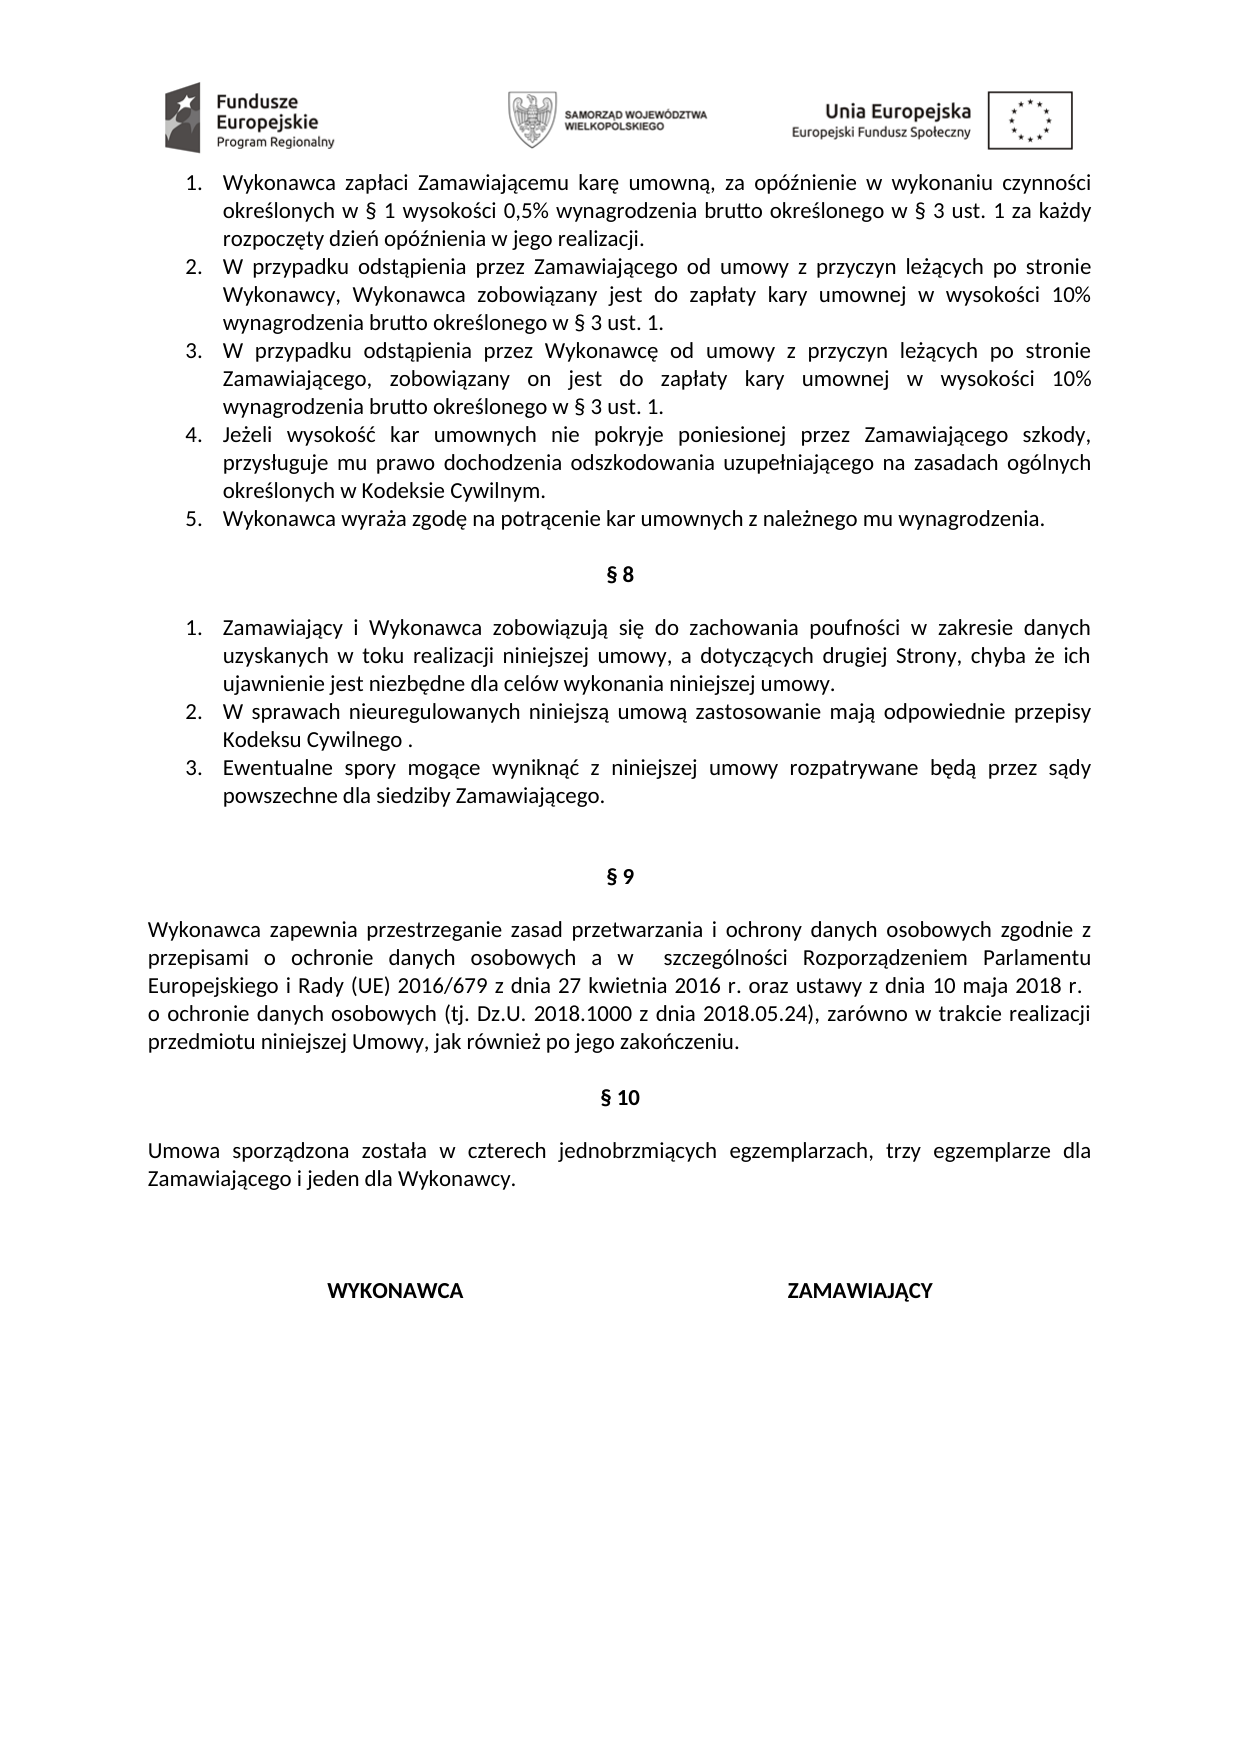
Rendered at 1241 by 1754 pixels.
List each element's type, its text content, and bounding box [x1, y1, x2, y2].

list W przypadku odstąpienia przez Zamawiającego od umowy z przyczyn leżących po stronie Wykonawcy, Wykonawca zobowiązany jest do zapłaty kary umownej w wysokości 10% wynagrodzenia brutto określonego w § 3 ust. 1. [185, 252, 1093, 336]
picture [147, 73, 1091, 168]
list Zamawiający i Wykonawca zobowiązują się do zachowania poufności w zakresie danych uzyskanych w toku realizacji niniejszej umowy, a dotyczących drugiej Strony, chyba że ich ujawnienie jest niezbędne dla celów wykonania niniejszej umowy. [185, 613, 1093, 697]
text Umowa sporządzona została w czterech jednobrzmiących egzemplarzach, trzy egzemplarze dla Zamawiającego i jeden dla Wykonawcy. [148, 1136, 1093, 1192]
text § 10 [148, 1083, 1093, 1111]
list W sprawach nieuregulowanych niniejszą umową zastosowanie mają odpowiednie przepisy Kodeksu Cywilnego . [185, 697, 1093, 753]
list Ewentualne spory mogące wyniknąć z niniejszej umowy rozpatrywane będą przez sądy powszechne dla siedziby Zamawiającego. [185, 753, 1093, 809]
text § 8 [148, 560, 1093, 588]
list Wykonawca wyraża zgodę na potrącenie kar umownych z należnego mu wynagrodzenia. [185, 504, 1093, 532]
list Wykonawca zapłaci Zamawiającemu karę umowną, za opóźnienie w wykonaniu czynności określonych w § 1 wysokości 0,5% wynagrodzenia brutto określonego w § 3 ust. 1 za każdy rozpoczęty dzień opóźnienia w jego realizacji. [185, 168, 1093, 252]
list Jeżeli wysokość kar umownych nie pokryje poniesionej przez Zamawiającego szkody, przysługuje mu prawo dochodzenia odszkodowania uzupełniającego na zasadach ogólnych określonych w Kodeksie Cywilnym. [185, 420, 1093, 504]
list W przypadku odstąpienia przez Wykonawcę od umowy z przyczyn leżących po stronie Zamawiającego, zobowiązany on jest do zapłaty kary umownej w wysokości 10% wynagrodzenia brutto określonego w § 3 ust. 1. [185, 336, 1093, 420]
table_header WYKONAWCA [155, 1276, 643, 1318]
text § 9 [148, 862, 1093, 890]
table_header ZAMAWIAJĄCY [643, 1276, 1085, 1318]
text Wykonawca zapewnia przestrzeganie zasad przetwarzania i ochrony danych osobowych zgodnie z przepisami o ochronie danych osobowych a w szczególności Rozporządzeniem Parlamentu Europejskiego i Rady (UE) 2016/679 z dnia 27 kwietnia 2016 r. oraz ustawy z dnia 10 maja 2018 r. o ochronie danych osobowych (tj. Dz.U. 2018.1000 z dnia 2018.05.24), zarówno w trakcie realizacji przedmiotu niniejszej Umowy, jak również po jego zakończeniu. [148, 915, 1093, 1055]
